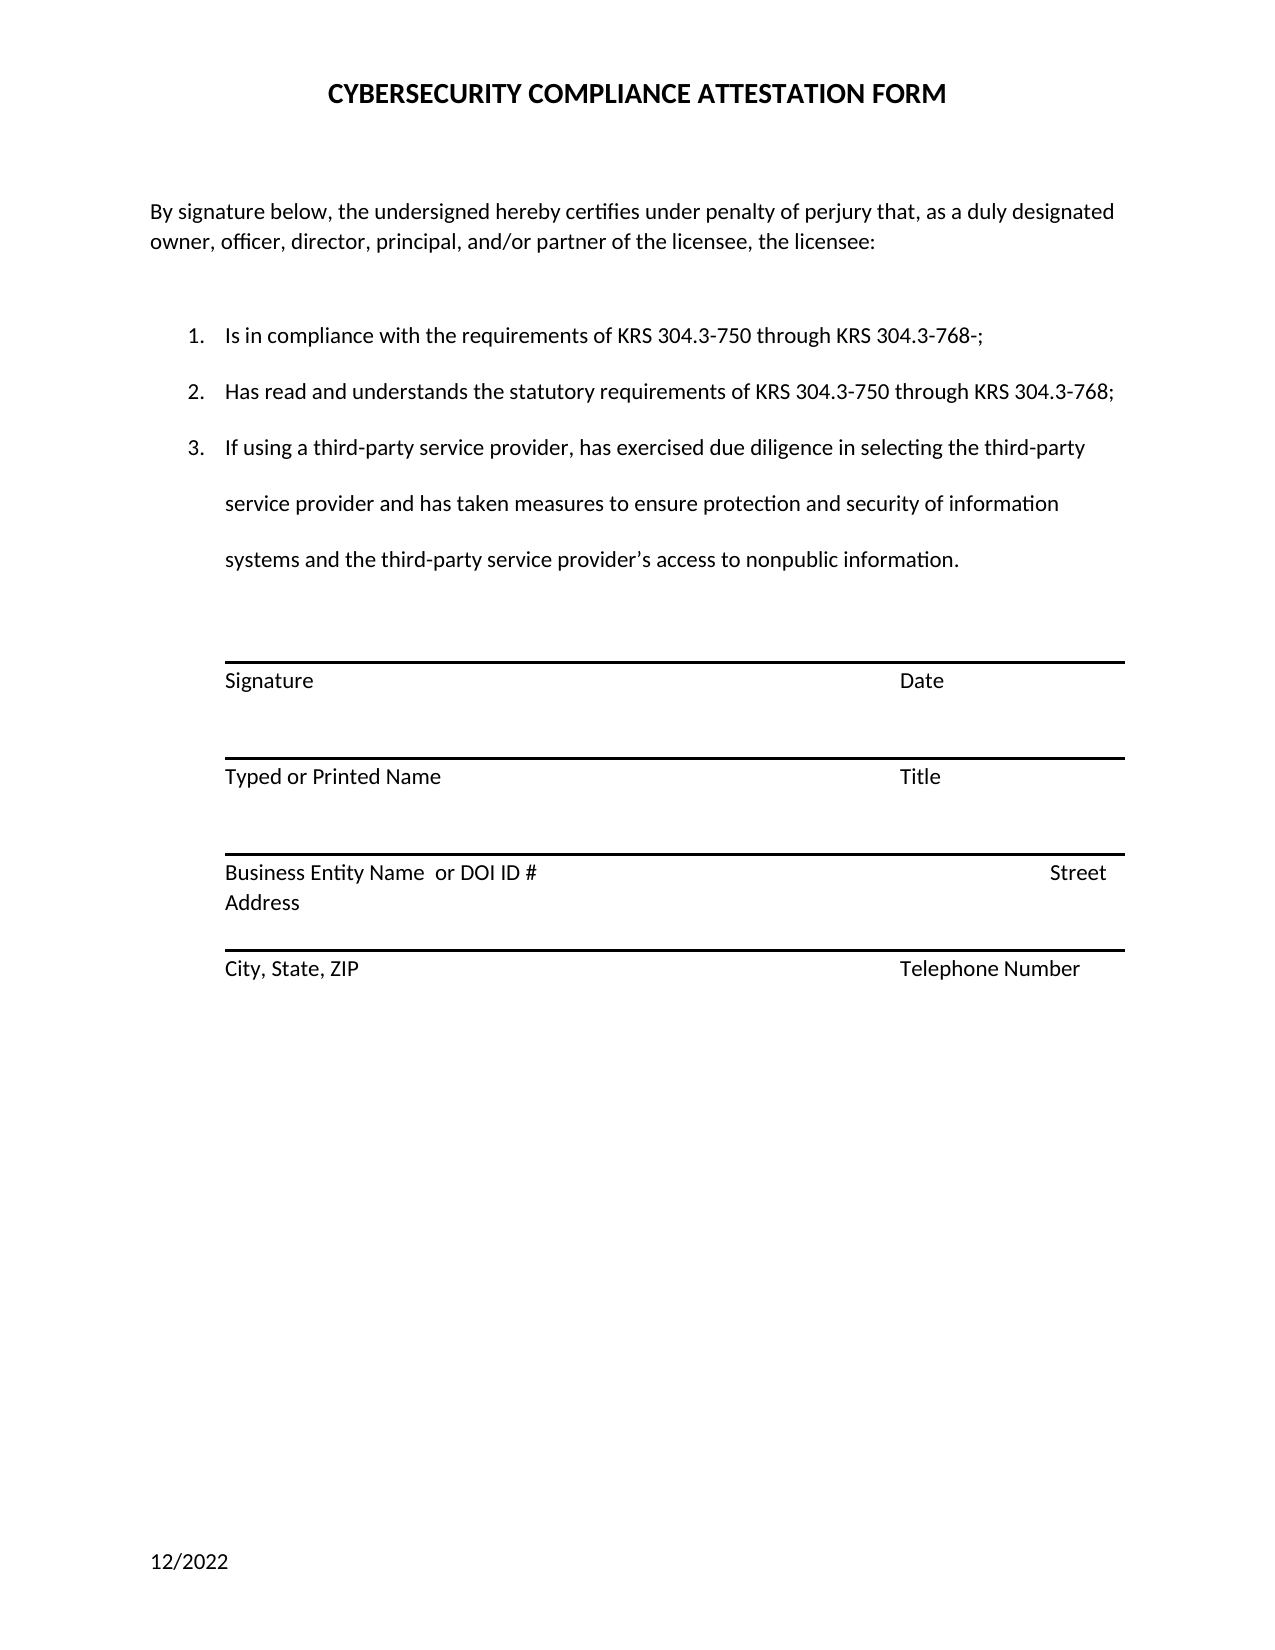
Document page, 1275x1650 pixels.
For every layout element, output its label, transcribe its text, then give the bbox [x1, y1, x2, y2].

list If using a third-party service provider, has exercised due diligence in selecting the third-party service provider and has taken measures to ensure protection and security of information systems and the third-party service provider’s access to nonpublic information. [187, 433, 1125, 573]
text By signature below, the undersigned hereby certifies under penalty of perjury that, as a duly designated owner, officer, director, principal, and/or partner of the licensee, the licensee: [150, 197, 1125, 255]
list Typed or Printed Name Title [225, 762, 1125, 791]
list City, State, ZIP Telephone Number [225, 954, 1125, 982]
list Is in compliance with the requirements of KRS 304.3-750 through KRS 304.3-768-; [187, 321, 1125, 349]
list Has read and understands the statutory requirements of KRS 304.3-750 through KRS 304.3-768; [187, 377, 1125, 405]
list Signature Date [225, 667, 1125, 695]
list Business Entity Name or DOI ID # Street Address [225, 858, 1125, 917]
